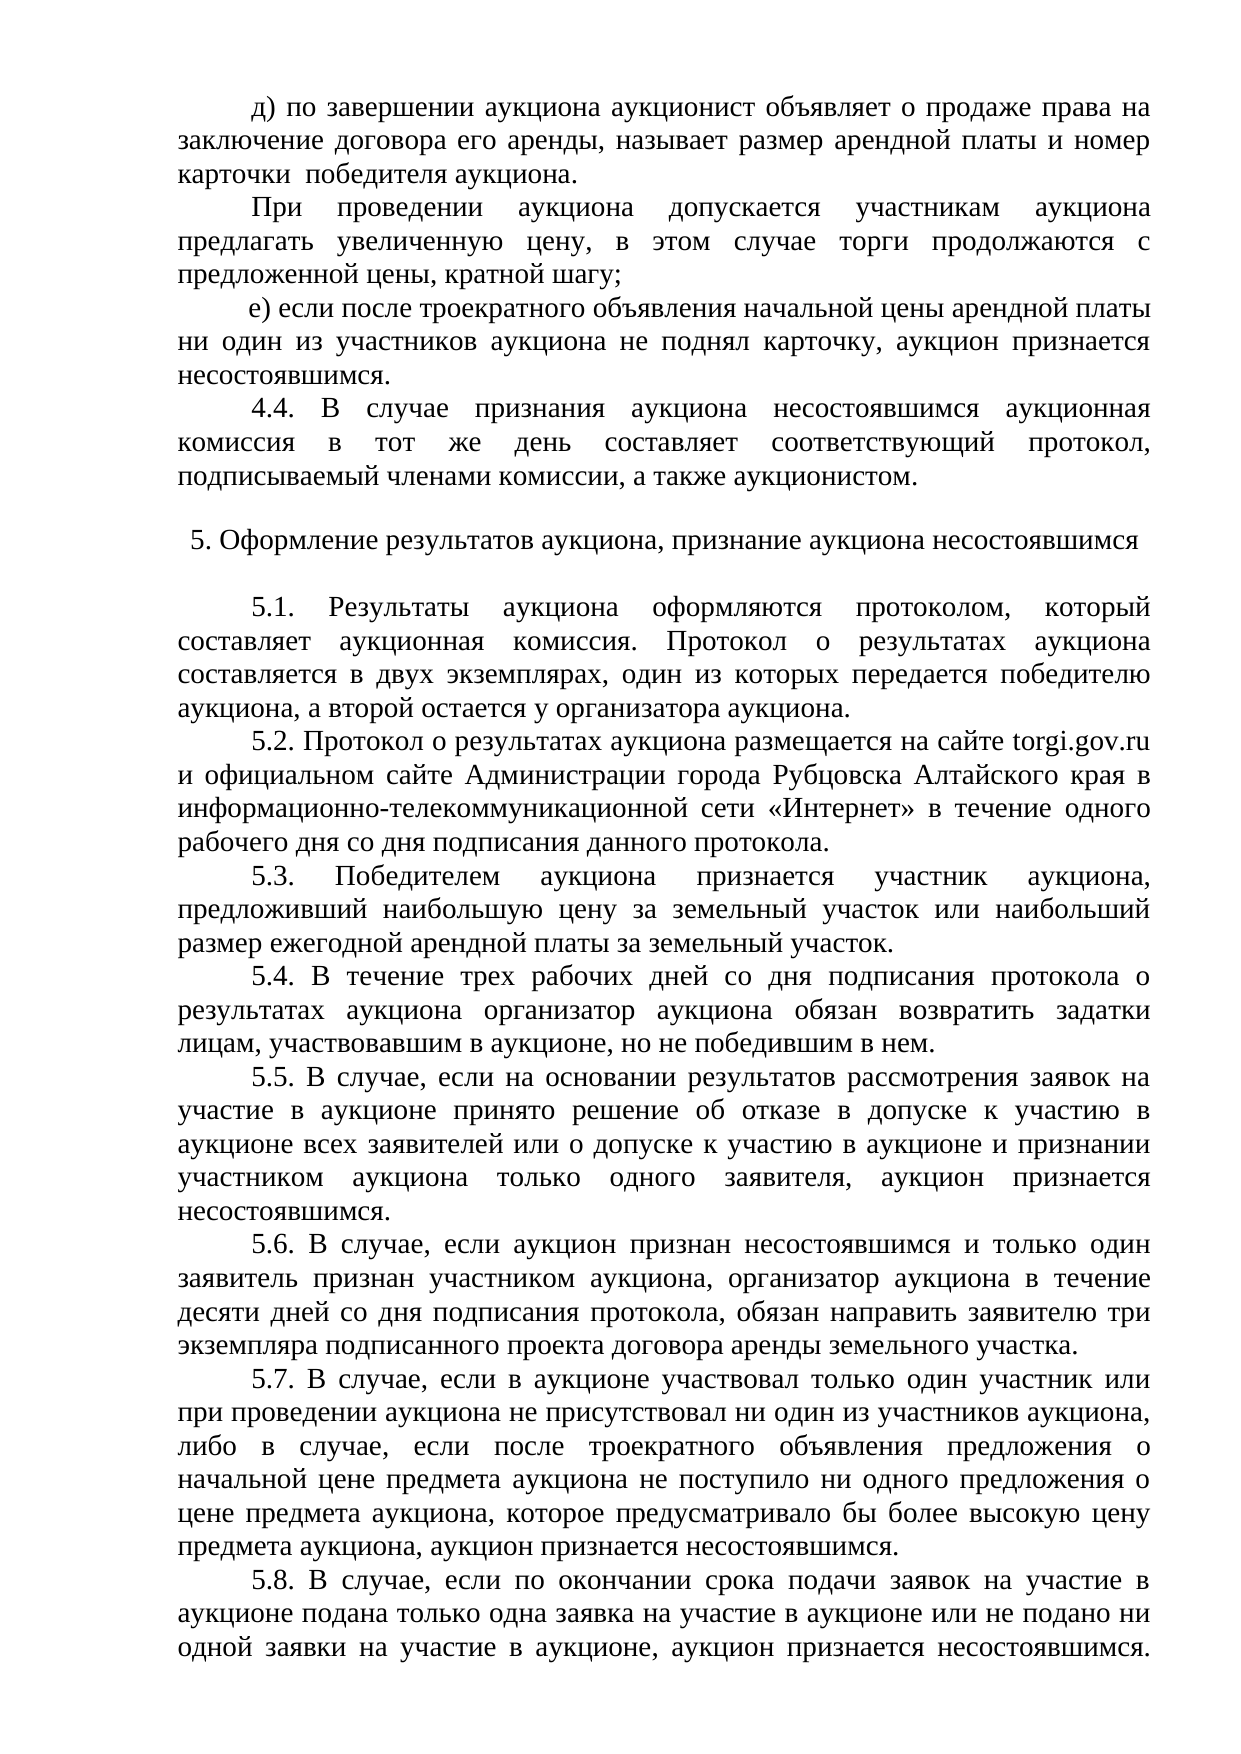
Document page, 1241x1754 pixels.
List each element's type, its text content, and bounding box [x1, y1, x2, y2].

text 5.7. В случае, если в аукционе участвовал только один участник или при проведении аукциона не присутствовал ни один из участников аукциона, либо в случае, если после троекратного объявления предложения о начальной цене предмета аукциона не поступило ни одного предложения о цене предмета аукциона, которое предусматривало бы более высокую цену предмета аукциона, аукцион признается несостоявшимся. [177, 1361, 1152, 1562]
text 5.2. Протокол о результатах аукциона размещается на сайте torgi.gov.ru и официальном сайте Администрации города Рубцовска Алтайского края в информационно-телекоммуникационной сети «Интернет» в течение одного рабочего дня со дня подписания данного протокола. [177, 723, 1152, 858]
text е) если после троекратного объявления начальной цены арендной платы ни один из участников аукциона не поднял карточку, аукцион признается несостоявшимся. [177, 290, 1152, 391]
text 5.6. В случае, если аукцион признан несостоявшимся и только один заявитель признан участником аукциона, организатор аукциона в течение десяти дней со дня подписания протокола, обязан направить заявителю три экземпляра подписанного проекта договора аренды земельного участка. [177, 1227, 1152, 1361]
text 5.4. В течение трех рабочих дней со дня подписания протокола о результатах аукциона организатор аукциона обязан возвратить задатки лицам, участвовавшим в аукционе, но не победившим в нем. [177, 958, 1152, 1059]
text 5.5. В случае, если на основании результатов рассмотрения заявок на участие в аукционе принято решение об отказе в допуске к участию в аукционе всех заявителей или о допуске к участию в аукционе и признании участником аукциона только одного заявителя, аукцион признается несостоявшимся. [177, 1059, 1152, 1227]
text При проведении аукциона допускается участникам аукциона предлагать увеличенную цену, в этом случае торги продолжаются с предложенной цены, кратной шагу; [177, 189, 1152, 290]
text 5. Оформление результатов аукциона, признание аукциона несостоявшимся [177, 522, 1152, 556]
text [177, 1562, 1152, 1663]
text д) по завершении аукциона аукционист объявляет о продаже права на заключение договора его аренды, называет размер арендной платы и номер карточки победителя аукциона. [177, 89, 1152, 189]
text 5.3. Победителем аукциона признается участник аукциона, предложивший наибольшую цену за земельный участок или наибольший размер ежегодной арендной платы за земельный участок. [177, 858, 1152, 958]
text 4.4. В случае признания аукциона несостоявшимся аукционная комиссия в тот же день составляет соответствующий протокол, подписываемый членами комиссии, а также аукционистом. [177, 391, 1152, 491]
text 5.1. Результаты аукциона оформляются протоколом, который составляет аукционная комиссия. Протокол о результатах аукциона составляется в двух экземплярах, один из которых передается победителю аукциона, а второй остается у организатора аукциона. [177, 589, 1152, 723]
